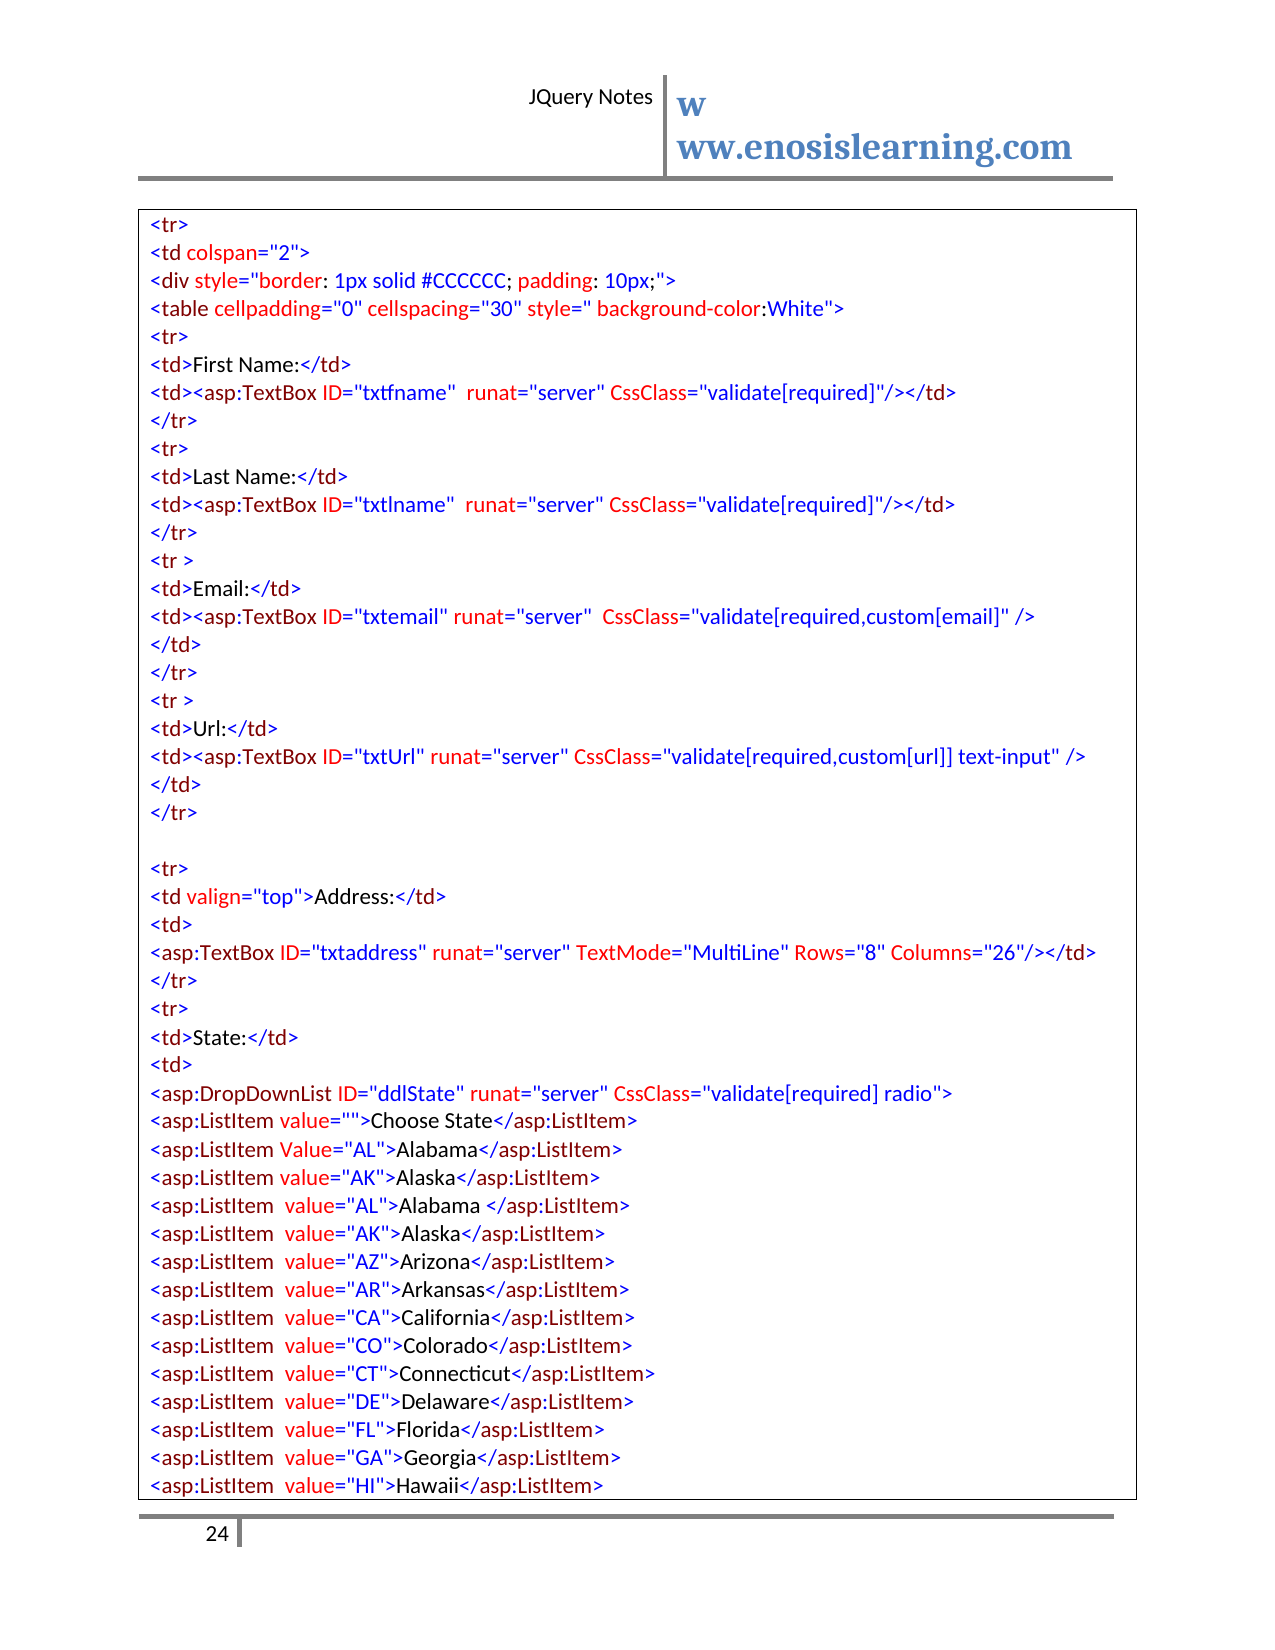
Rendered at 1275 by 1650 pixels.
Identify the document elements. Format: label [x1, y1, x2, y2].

table_header [139, 210, 1136, 1499]
